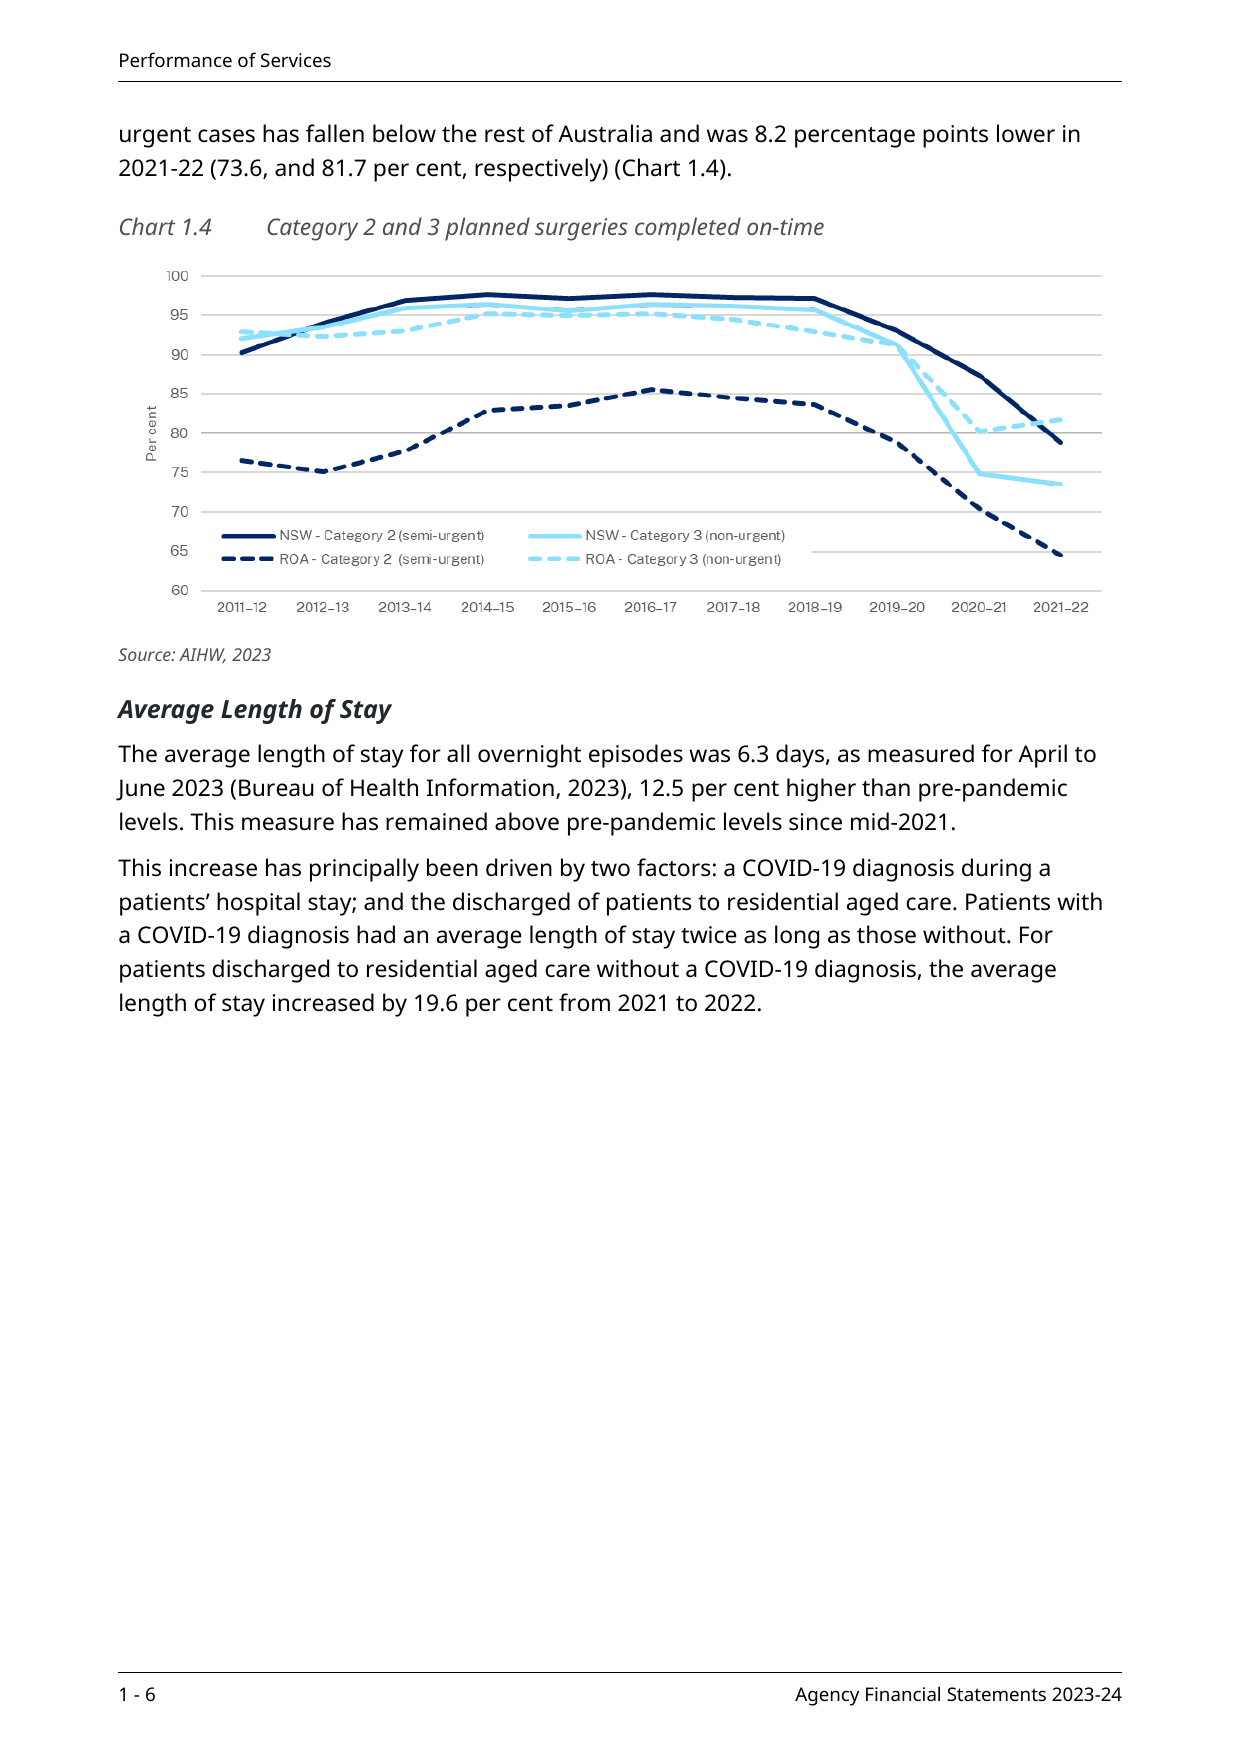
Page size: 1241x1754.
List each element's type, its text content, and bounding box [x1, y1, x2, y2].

text Category 2 and 3 planned surgeries completed on-time [118, 211, 1122, 242]
text Source: AIHW, 2023 [118, 642, 1122, 667]
subtitle Average Length of Stay [118, 692, 1122, 726]
text This increase has principally been driven by two factors: a COVID-19 diagnosis during a patients’ hospital stay; and the discharged of patients to residential aged care. Patients with a COVID-19 diagnosis had an average length of stay twice as long as those without. For patients discharged to residential aged care without a COVID-19 diagnosis, the average length of stay increased by 19.6 per cent from 2021 to 2022. [118, 852, 1122, 1018]
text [118, 118, 1122, 183]
text The average length of stay for all overnight episodes was 6.3 days, as measured for April to June 2023 (Bureau of Health Information, 2023), 12.5 per cent higher than pre-pandemic levels. This measure has remained above pre-pandemic levels since mid-2021. [118, 738, 1122, 837]
picture [118, 254, 1123, 628]
